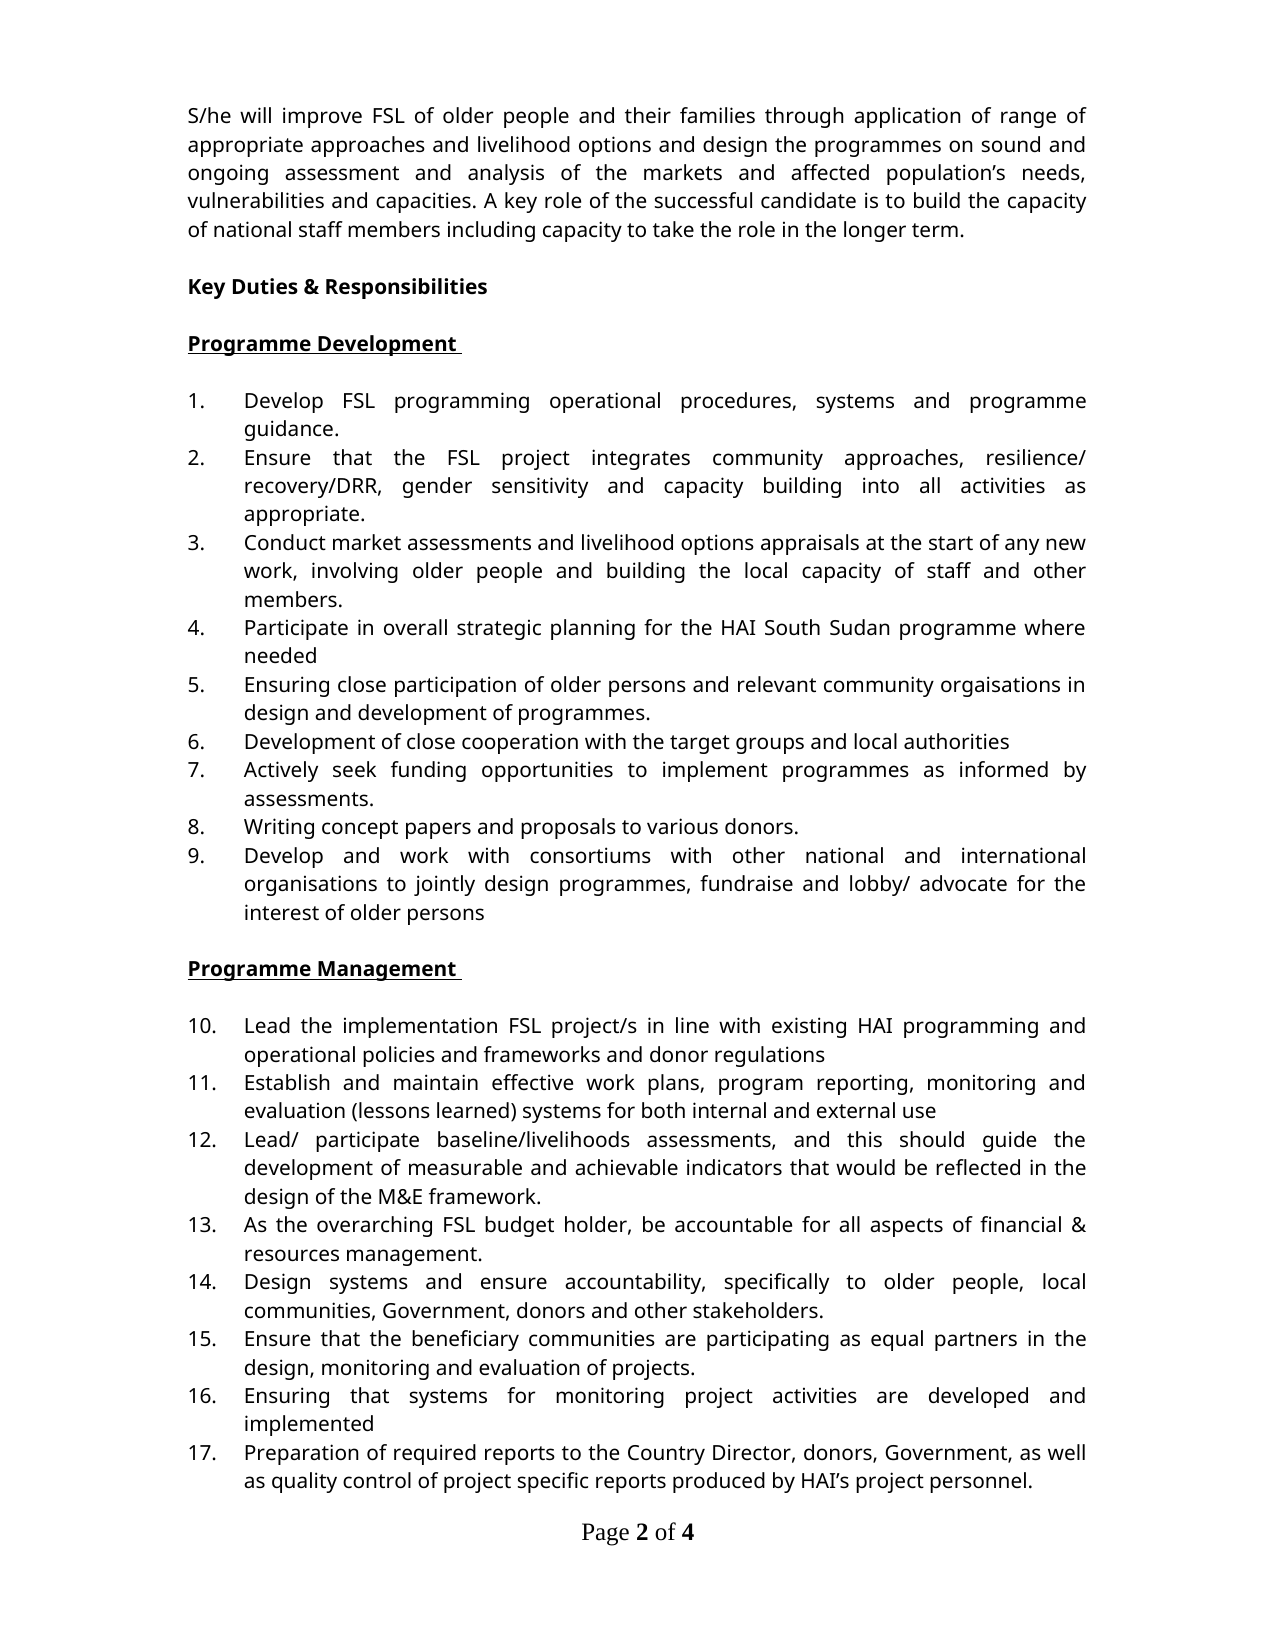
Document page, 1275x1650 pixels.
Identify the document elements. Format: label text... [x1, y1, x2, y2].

list As the overarching FSL budget holder, be accountable for all aspects of financial & resources management. [187, 1210, 1087, 1267]
list Preparation of required reports to the Country Director, donors, Government, as well as quality control of project specific reports produced by HAI’s project personnel. [187, 1438, 1087, 1495]
list Ensure that the FSL project integrates community approaches, resilience/ recovery/DRR, gender sensitivity and capacity building into all activities as appropriate. [187, 443, 1087, 528]
list Lead the implementation FSL project/s in line with existing HAI programming and operational policies and frameworks and donor regulations [187, 1011, 1087, 1068]
list Development of close cooperation with the target groups and local authorities [187, 727, 1087, 755]
list Ensuring that systems for monitoring project activities are developed and implemented [187, 1381, 1087, 1438]
list Writing concept papers and proposals to various donors. [187, 812, 1087, 841]
list Lead/ participate baseline/livelihoods assessments, and this should guide the development of measurable and achievable indicators that would be reflected in the design of the M&E framework. [187, 1125, 1087, 1210]
subtitle Key Duties & Responsibilities [187, 272, 1087, 300]
list Conduct market assessments and livelihood options appraisals at the start of any new work, involving older people and building the local capacity of staff and other members. [187, 528, 1087, 613]
list Actively seek funding opportunities to implement programmes as informed by assessments. [187, 755, 1087, 812]
text Programme Development [187, 329, 1087, 357]
list Design systems and ensure accountability, specifically to older people, local communities, Government, donors and other stakeholders. [187, 1267, 1087, 1324]
text S/he will improve FSL of older people and their families through application of range of appropriate approaches and livelihood options and design the programmes on sound and ongoing assessment and analysis of the markets and affected population’s needs, vulnerabilities and capacities. A key role of the successful candidate is to build the capacity of national staff members including capacity to take the role in the longer term. [187, 101, 1087, 243]
text Programme Management [187, 954, 1087, 983]
list Ensure that the beneficiary communities are participating as equal partners in the design, monitoring and evaluation of projects. [187, 1324, 1087, 1381]
list Develop FSL programming operational procedures, systems and programme guidance. [187, 386, 1087, 443]
list Develop and work with consortiums with other national and international organisations to jointly design programmes, fundraise and lobby/ advocate for the interest of older persons [187, 841, 1087, 926]
list Ensuring close participation of older persons and relevant community orgaisations in design and development of programmes. [187, 670, 1087, 727]
list Participate in overall strategic planning for the HAI South Sudan programme where needed [187, 613, 1087, 670]
list Establish and maintain effective work plans, program reporting, monitoring and evaluation (lessons learned) systems for both internal and external use [187, 1068, 1087, 1125]
